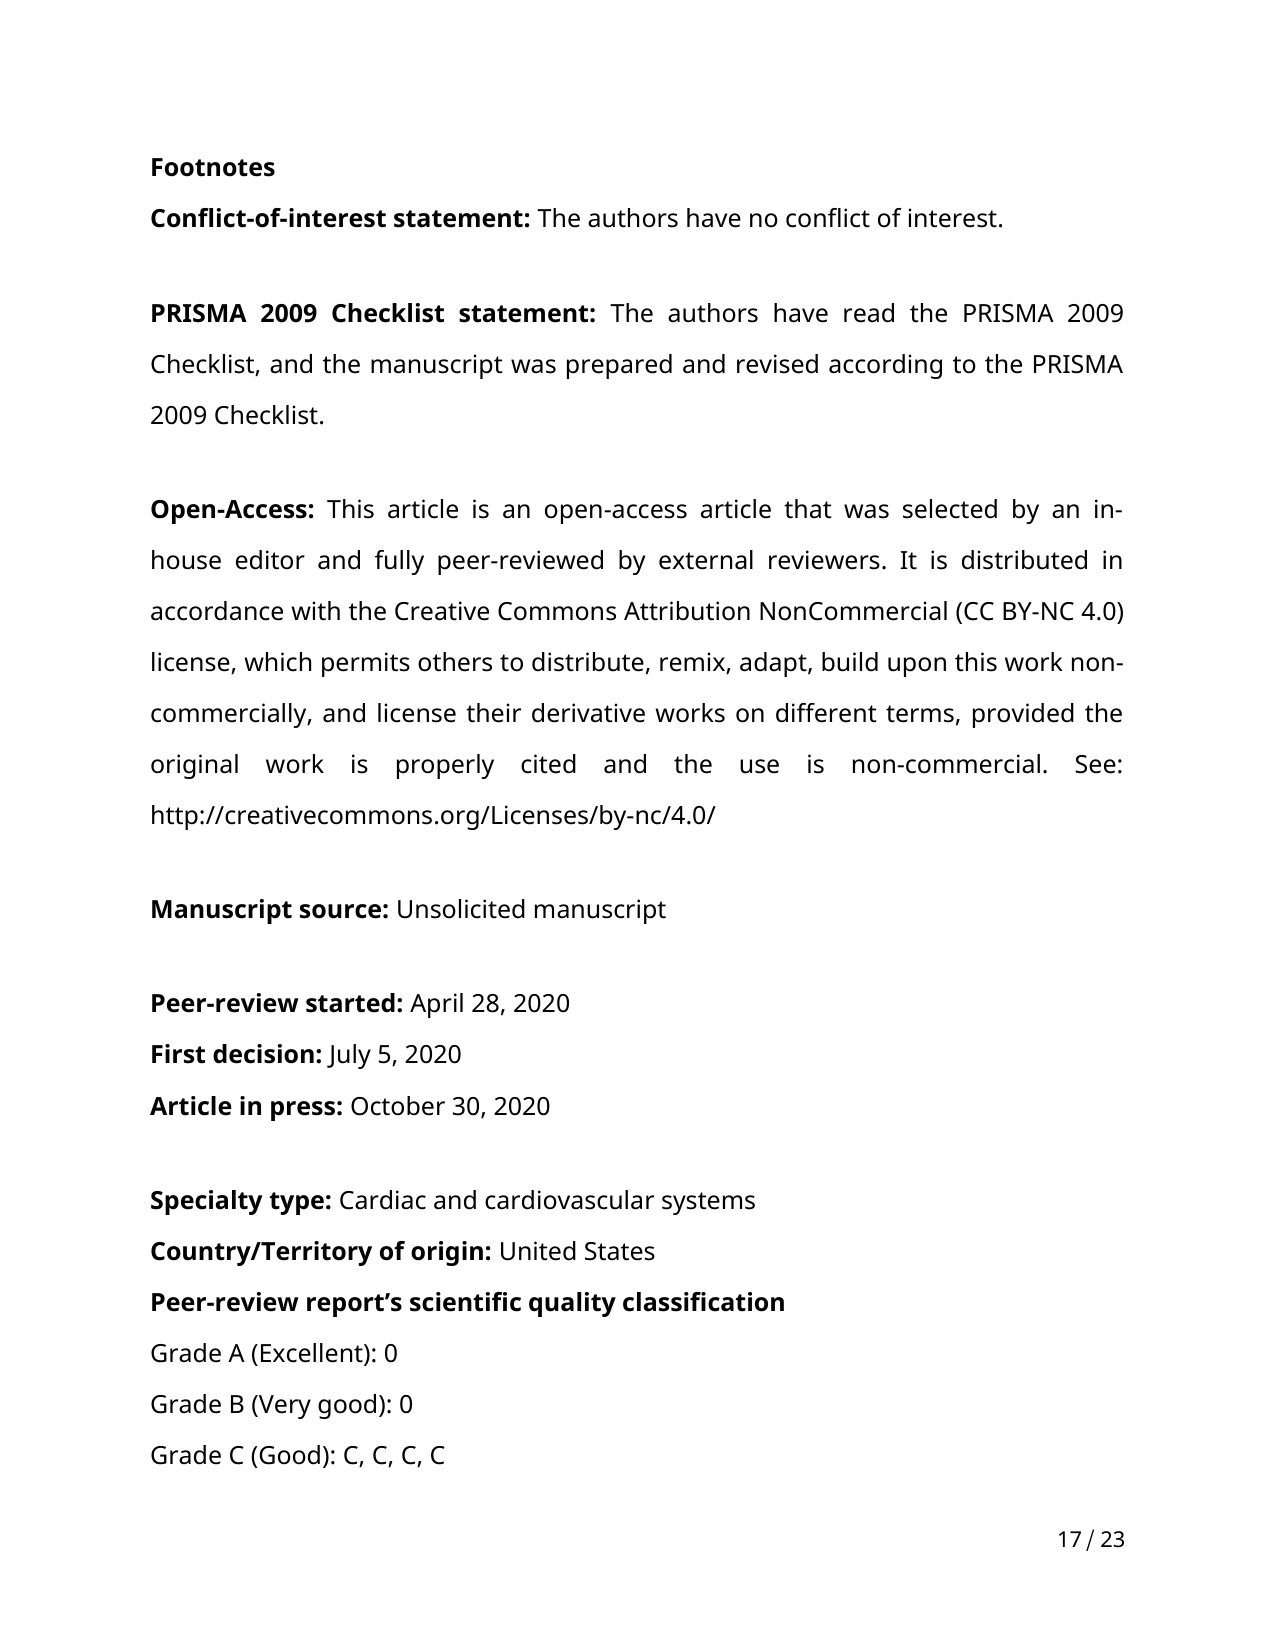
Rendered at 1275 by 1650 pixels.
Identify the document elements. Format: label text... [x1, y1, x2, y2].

text Footnotes [150, 150, 1125, 184]
text Peer-review started: April 28, 2020 [150, 986, 1125, 1020]
text Specialty type: Cardiac and cardiovascular systems [150, 1182, 1125, 1216]
text Open-Access: This article is an open-access article that was selected by an in-house editor and fully peer-reviewed by external reviewers. It is distributed in accordance with the Creative Commons Attribution NonCommercial (CC BY-NC 4.0) license, which permits others to distribute, remix, adapt, build upon this work non-commercially, and license their derivative works on different terms, provided the original work is properly cited and the use is non-commercial. See: http://creativecommons.org/Licenses/by-nc/4.0/ [150, 491, 1125, 832]
text Grade B (Very good): 0 [150, 1386, 1125, 1421]
text PRISMA 2009 Checklist statement: The authors have read the PRISMA 2009 Checklist, and the manuscript was prepared and revised according to the PRISMA 2009 Checklist. [150, 295, 1125, 431]
text Manuscript source: Unsolicited manuscript [150, 892, 1125, 926]
text Conflict-of-interest statement: The authors have no conflict of interest. [150, 201, 1125, 235]
text First decision: July 5, 2020 [150, 1037, 1125, 1071]
text Grade A (Excellent): 0 [150, 1335, 1125, 1369]
text Peer-review report’s scientific quality classification [150, 1284, 1125, 1318]
text Country/Territory of origin: United States [150, 1233, 1125, 1267]
text Grade C (Good): C, C, C, C [150, 1437, 1125, 1472]
text Article in press: October 30, 2020 [150, 1088, 1125, 1122]
